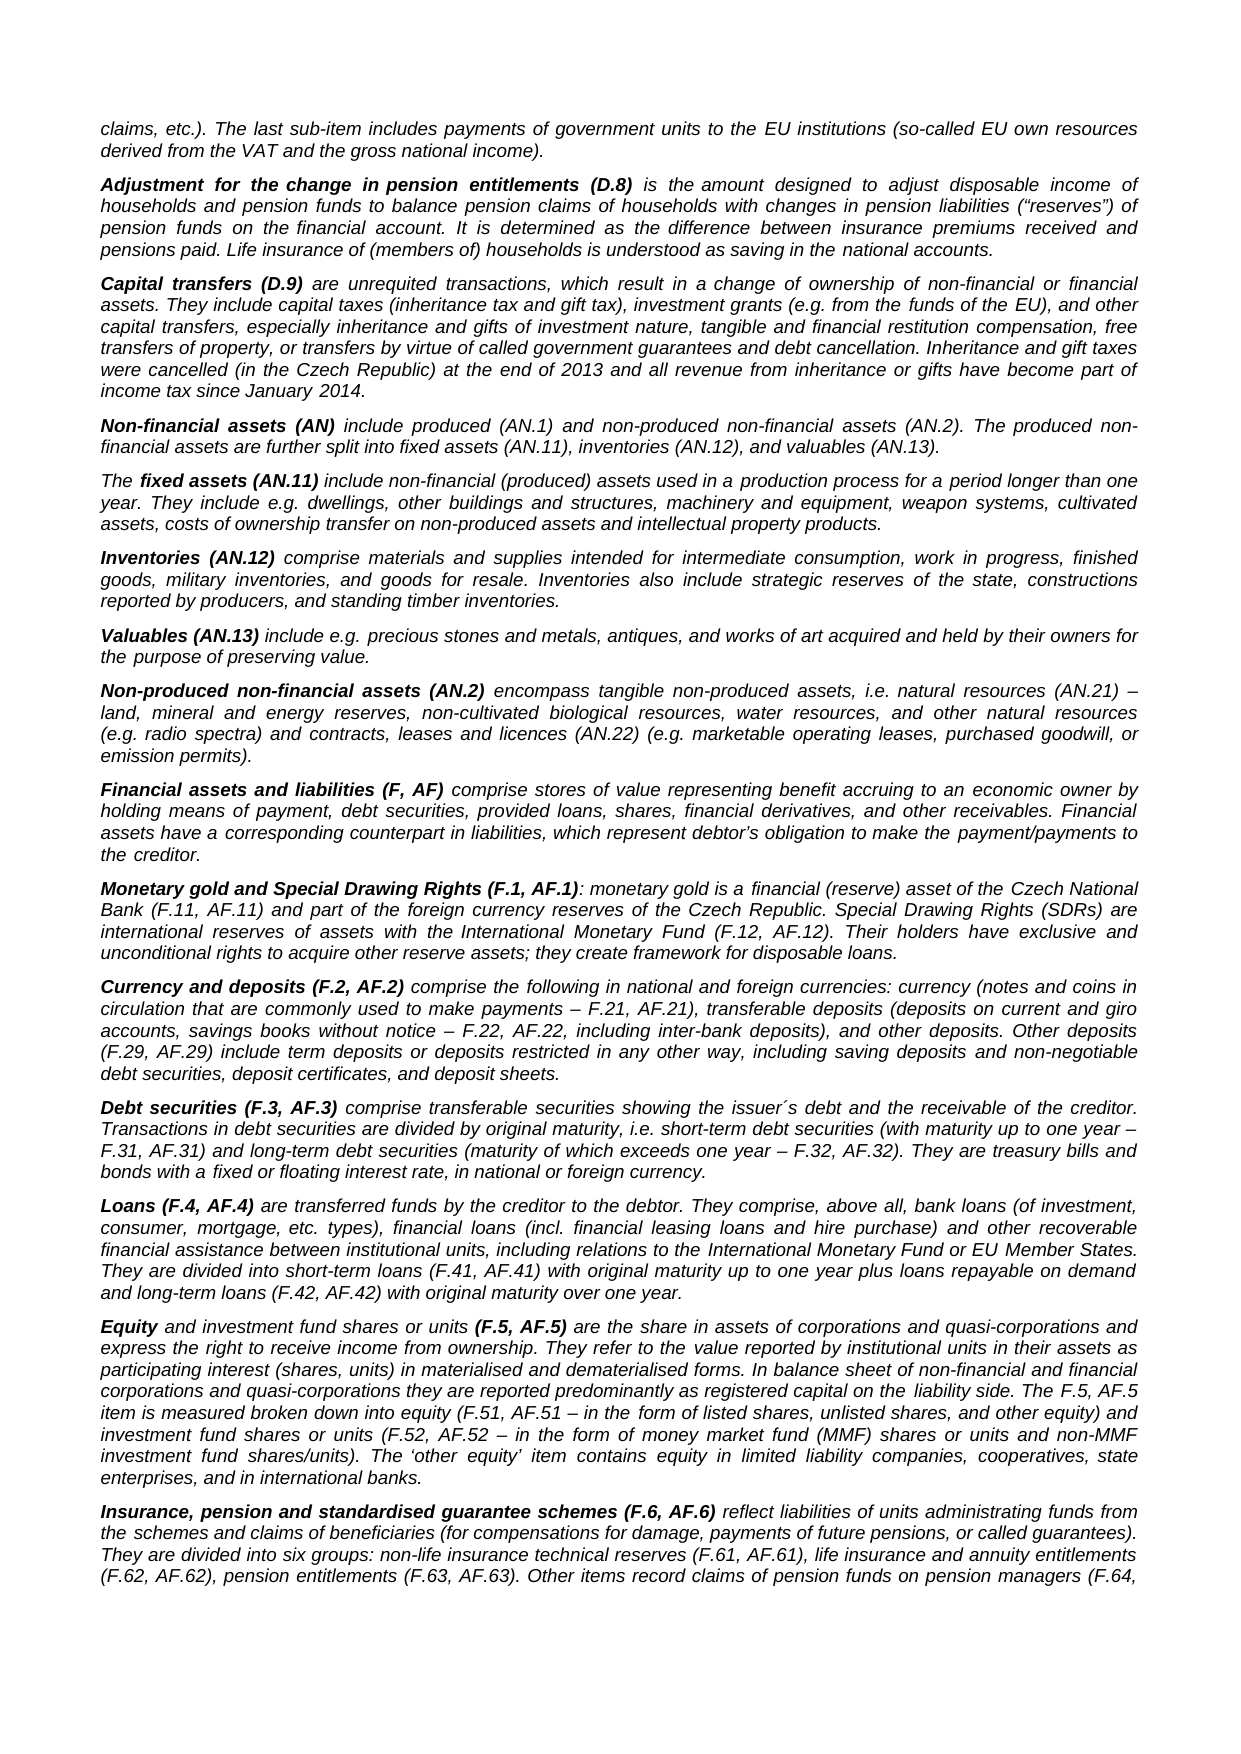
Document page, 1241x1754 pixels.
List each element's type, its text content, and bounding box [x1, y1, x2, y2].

text Adjustment for the change in pension entitlements (D.8) is the amount designed to adjust disposable income of households and pension funds to balance pension claims of households with changes in pension liabilities (“reserves”) of pension funds on the financial account. It is determined as the difference between insurance premiums received and pensions paid. Life insurance of (members of) households is understood as saving in the national accounts. [100, 174, 1140, 260]
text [100, 1501, 1140, 1587]
text Non-produced non-financial assets (AN.2) encompass tangible non-produced assets, i.e. natural resources (AN.21) – land, mineral and energy reserves, non-cultivated biological resources, water resources, and other natural resources (e.g. radio spectra) and contracts, leases and licences (AN.22) (e.g. marketable operating leases, purchased goodwill, or emission permits). [100, 680, 1140, 766]
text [100, 118, 1140, 161]
text Valuables (AN.13) include e.g. precious stones and metals, antiques, and works of art acquired and held by their owners for the purpose of preserving value. [100, 624, 1140, 667]
text Inventories (AN.12) comprise materials and supplies intended for intermediate consumption, work in progress, finished goods, military inventories, and goods for resale. Inventories also include strategic reserves of the state, constructions reported by producers, and standing timber inventories. [100, 547, 1140, 612]
text Loans (F.4, AF.4) are transferred funds by the creditor to the debtor. They comprise, above all, bank loans (of investment, consumer, mortgage, etc. types), financial loans (incl. financial leasing loans and hire purchase) and other recoverable financial assistance between institutional units, including relations to the International Monetary Fund or EU Member States. They are divided into short-term loans (F.41, AF.41) with original maturity up to one year plus loans repayable on demand and long-term loans (F.42, AF.42) with original maturity over one year. [100, 1195, 1140, 1303]
text Equity and investment fund shares or units (F.5, AF.5) are the share in assets of corporations and quasi-corporations and express the right to receive income from ownership. They refer to the value reported by institutional units in their assets as participating interest (shares, units) in materialised and dematerialised forms. In balance sheet of non-financial and financial corporations and quasi-corporations they are reported predominantly as registered capital on the liability side. The F.5, AF.5 item is measured broken down into equity (F.51, AF.51 – in the form of listed shares, unlisted shares, and other equity) and investment fund shares or units (F.52, AF.52 – in the form of money market fund (MMF) shares or units and non-MMF investment fund shares/units). The ‘other equity’ item contains equity in limited liability companies, cooperatives, state enterprises, and in international banks. [100, 1316, 1140, 1488]
text Financial assets and liabilities (F, AF) comprise stores of value representing benefit accruing to an economic owner by holding means of payment, debt securities, provided loans, shares, financial derivatives, and other receivables. Financial assets have a corresponding counterpart in liabilities, which represent debtor’s obligation to make the payment/payments to the creditor. [100, 779, 1140, 865]
text Debt securities (F.3, AF.3) comprise transferable securities showing the issuer´s debt and the receivable of the creditor. Transactions in debt securities are divided by original maturity, i.e. short-term debt securities (with maturity up to one year – F.31, AF.31) and long-term debt securities (maturity of which exceeds one year – F.32, AF.32). They are treasury bills and bonds with a fixed or floating interest rate, in national or foreign currency. [100, 1097, 1140, 1183]
text Non-financial assets (AN) include produced (AN.1) and non-produced non-financial assets (AN.2). The produced non-financial assets are further split into fixed assets (AN.11), inventories (AN.12), and valuables (AN.13). [100, 414, 1140, 457]
text Monetary gold and Special Drawing Rights (F.1, AF.1): monetary gold is a financial (reserve) asset of the Czech National Bank (F.11, AF.11) and part of the foreign currency reserves of the Czech Republic. Special Drawing Rights (SDRs) are international reserves of assets with the International Monetary Fund (F.12, AF.12). Their holders have exclusive and unconditional rights to acquire other reserve assets; they create framework for disposable loans. [100, 877, 1140, 964]
text Currency and deposits (F.2, AF.2) comprise the following in national and foreign currencies: currency (notes and coins in circulation that are commonly used to make payments – F.21, AF.21), transferable deposits (deposits on current and giro accounts, savings books without notice – F.22, AF.22, including inter-bank deposits), and other deposits. Other deposits (F.29, AF.29) include term deposits or deposits restricted in any other way, including saving deposits and non-negotiable debt securities, deposit certificates, and deposit sheets. [100, 976, 1140, 1084]
text Capital transfers (D.9) are unrequited transactions, which result in a change of ownership of non-financial or financial assets. They include capital taxes (inheritance tax and gift tax), investment grants (e.g. from the funds of the EU), and other capital transfers, especially inheritance and gifts of investment nature, tangible and financial restitution compensation, free transfers of property, or transfers by virtue of called government guarantees and debt cancellation. Inheritance and gift taxes were cancelled (in the Czech Republic) at the end of 2013 and all revenue from inheritance or gifts have become part of income tax since January 2014. [100, 272, 1140, 402]
text The fixed assets (AN.11) include non-financial (produced) assets used in a production process for a period longer than one year. They include e.g. dwellings, other buildings and structures, machinery and equipment, weapon systems, cultivated assets, costs of ownership transfer on non-produced assets and intellectual property products. [100, 470, 1140, 535]
